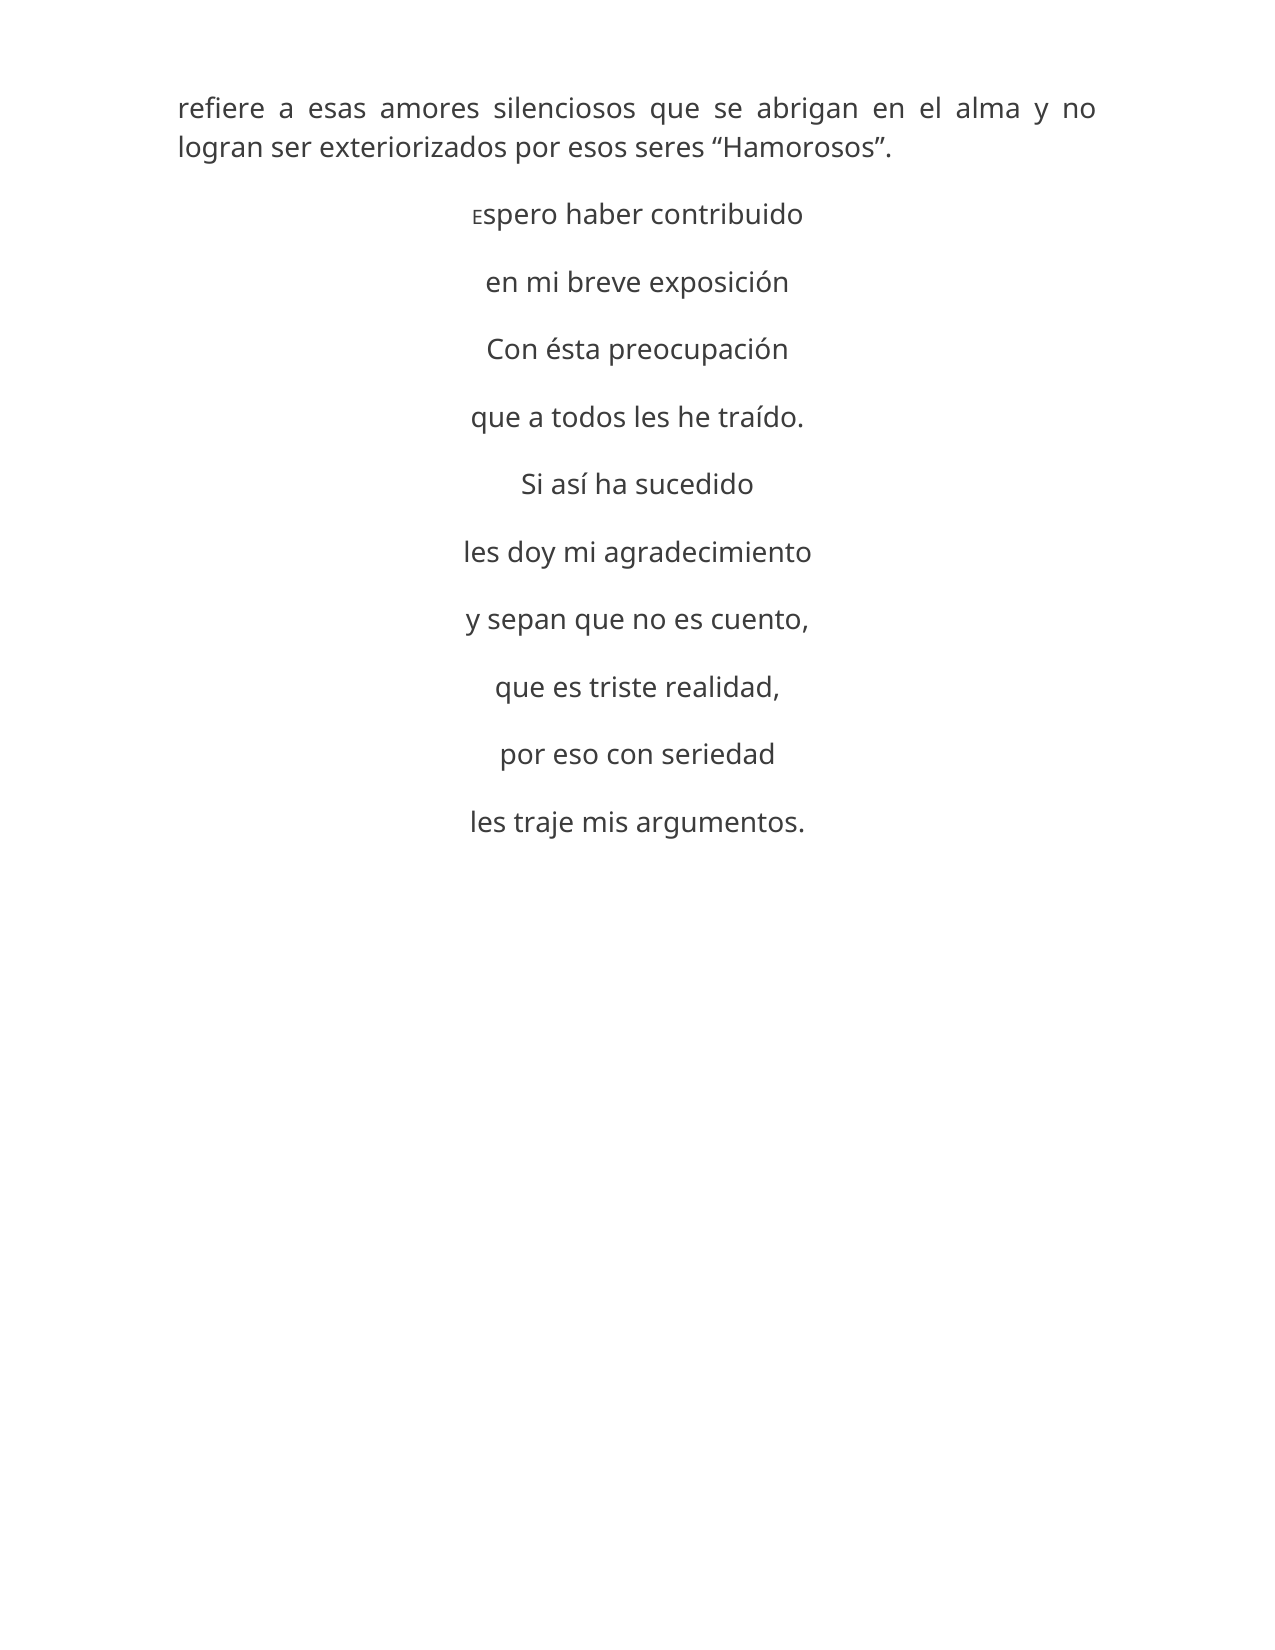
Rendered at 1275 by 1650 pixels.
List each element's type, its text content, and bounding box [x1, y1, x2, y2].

text y sepan que no es cuento, [177, 599, 1098, 638]
text Con ésta preocupación [177, 329, 1098, 368]
text les doy mi agradecimiento [177, 532, 1098, 570]
text Espero haber contribuido [177, 194, 1098, 233]
text que a todos les he traído. [177, 397, 1098, 435]
text por eso con seriedad [177, 734, 1098, 773]
text les traje mis argumentos. [177, 802, 1098, 840]
text que es triste realidad, [177, 667, 1098, 705]
text Si así ha sucedido [177, 464, 1098, 503]
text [177, 89, 1098, 165]
text en mi breve exposición [177, 262, 1098, 300]
